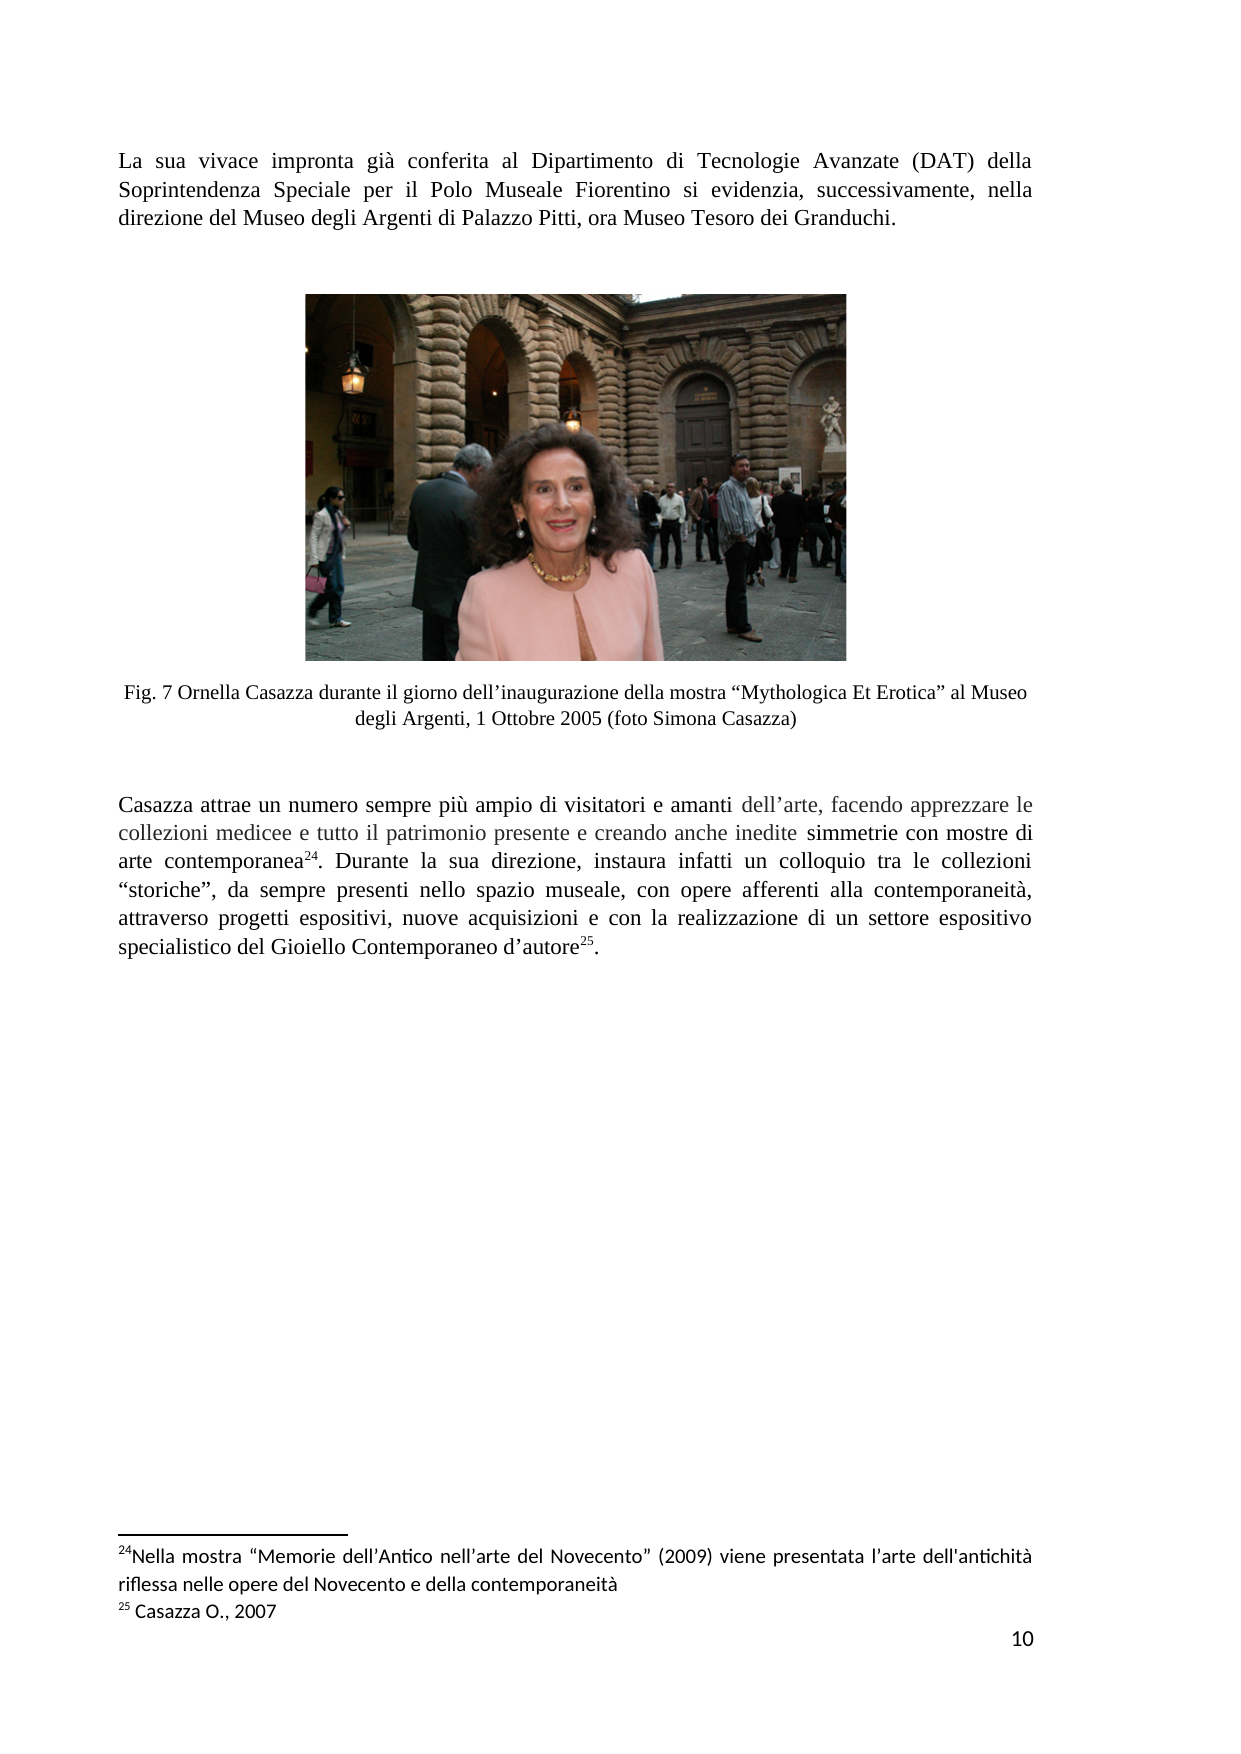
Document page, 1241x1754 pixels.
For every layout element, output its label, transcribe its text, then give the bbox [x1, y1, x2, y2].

text La sua vivace impronta già conferita al Dipartimento di Tecnologie Avanzate (DAT) della Soprintendenza Speciale per il Polo Museale Fiorentino si evidenzia, successivamente, nella direzione del Museo degli Argenti di Palazzo Pitti, ora Museo Tesoro dei Granduchi. [118, 148, 1034, 231]
picture [305, 294, 847, 661]
text Casazza attrae un numero sempre più ampio di visitatori e amanti dell’arte, facendo apprezzare le collezioni medicee e tutto il patrimonio presente e creando anche inedite simmetrie con mostre di arte contemporanea. Durante la sua direzione, instaura infatti un colloquio tra le collezioni “storiche”, da sempre presenti nello spazio museale, con opere afferenti alla contemporaneità, attraverso progetti espositivi, nuove acquisizioni e con la realizzazione di un settore espositivo specialistico del Gioiello Contemporaneo d’autore. [118, 791, 1034, 959]
text Fig. 7 Ornella Casazza durante il giorno dell’inaugurazione della mostra “Mythologica Et Erotica” al Museo degli Argenti, 1 Ottobre 2005 (foto Simona Casazza) [118, 679, 1034, 729]
